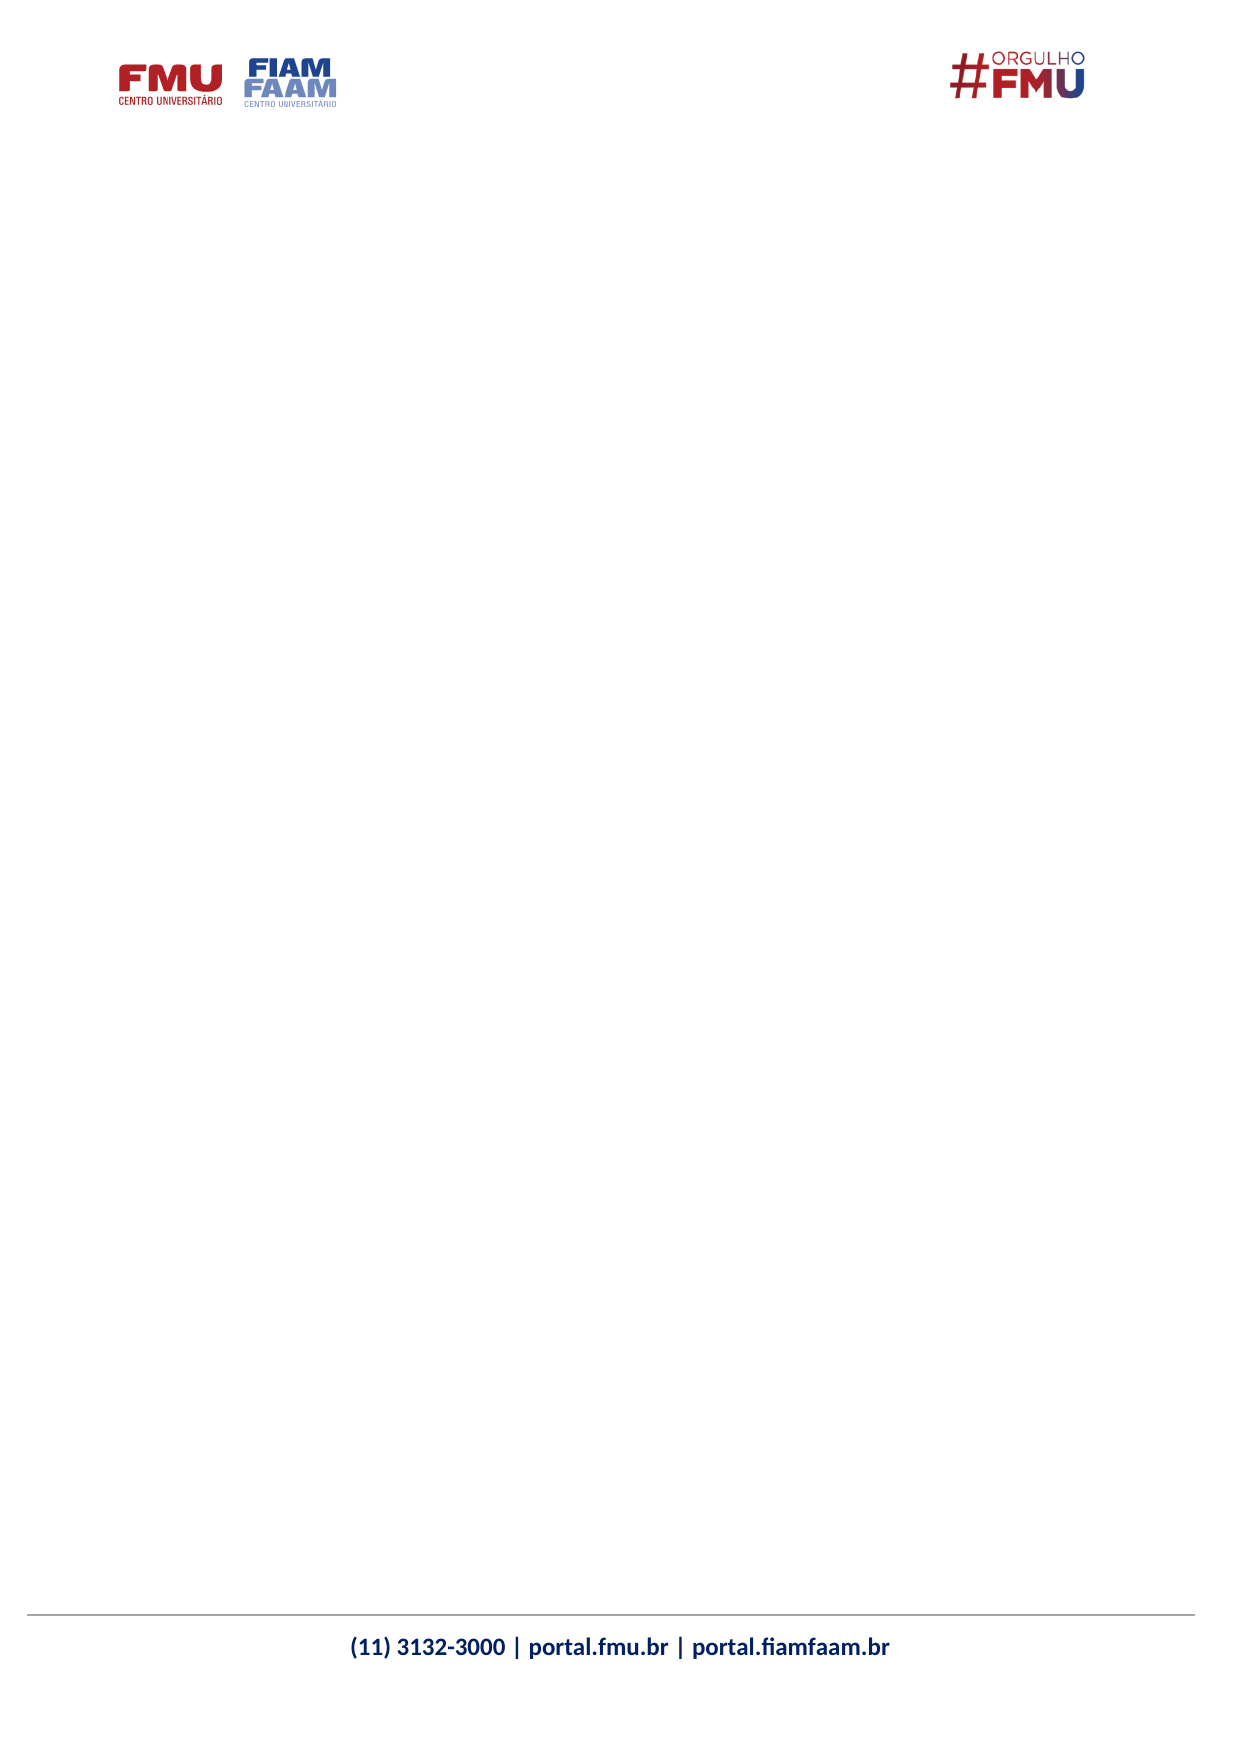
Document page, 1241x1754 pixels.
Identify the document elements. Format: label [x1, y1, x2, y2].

picture [934, 41, 1094, 107]
picture [108, 48, 345, 117]
